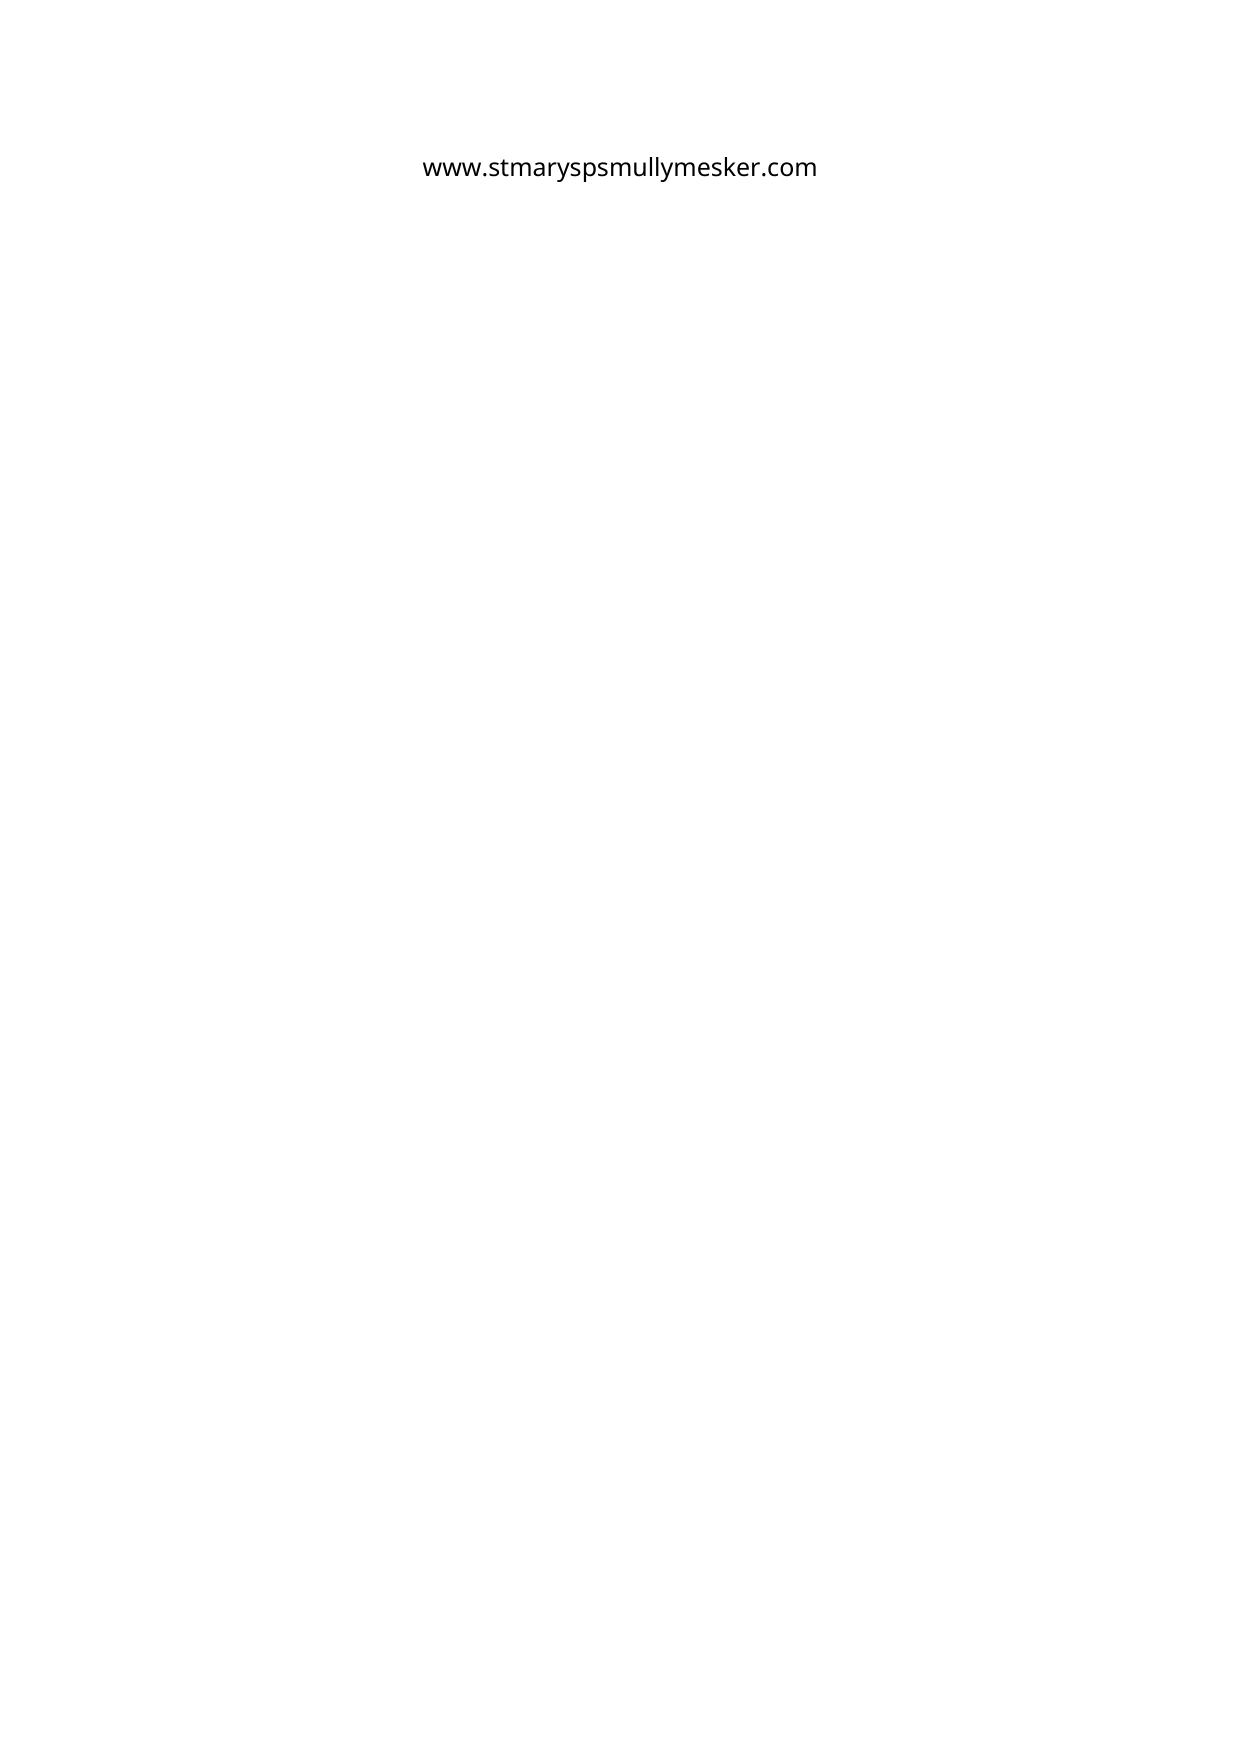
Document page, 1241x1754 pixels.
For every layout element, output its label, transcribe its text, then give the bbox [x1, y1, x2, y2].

text www.stmaryspsmullymesker.com [150, 150, 1090, 184]
